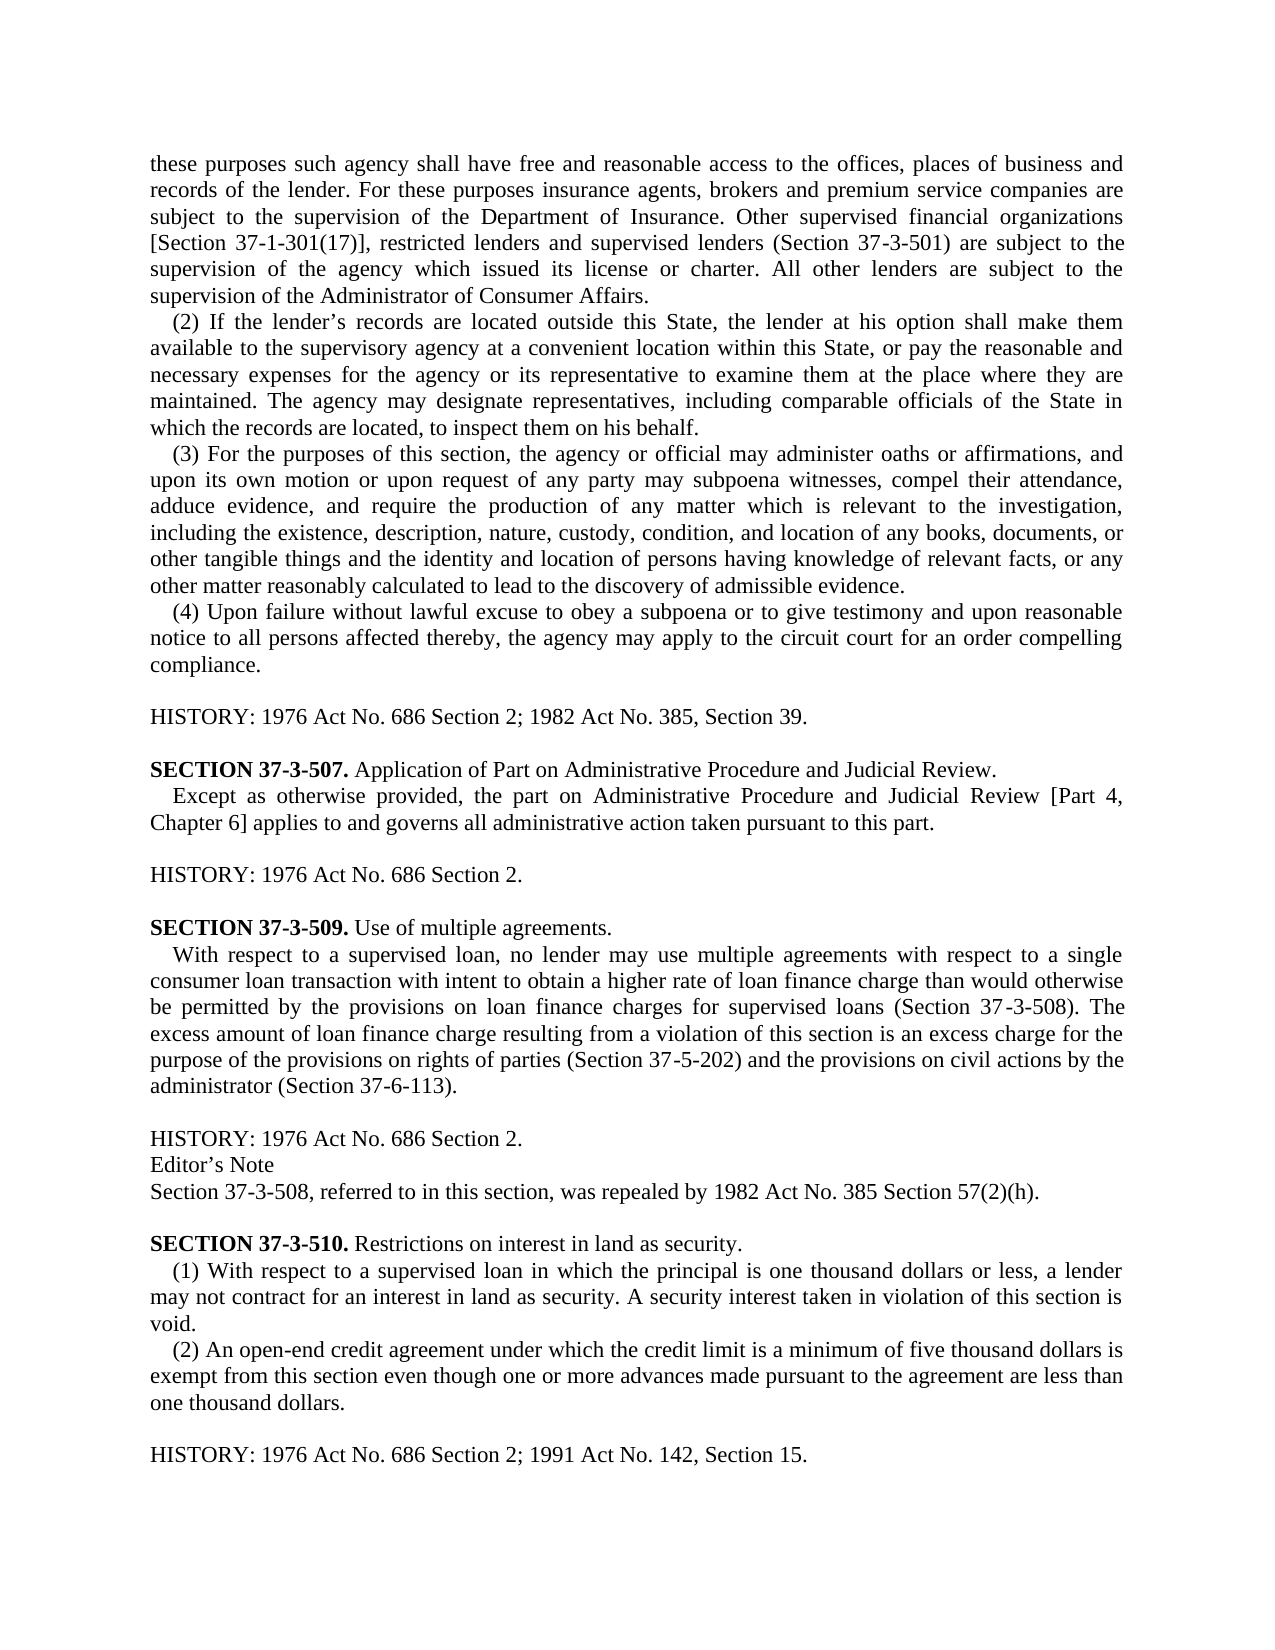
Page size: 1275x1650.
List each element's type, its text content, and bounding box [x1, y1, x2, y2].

text HISTORY: 1976 Act No. 686 Section 2. [150, 1125, 1125, 1151]
text Except as otherwise provided, the part on Administrative Procedure and Judicial Review [Part 4, Chapter 6] applies to and governs all administrative action taken pursuant to this part. [150, 782, 1125, 835]
text (2) An open-end credit agreement under which the credit limit is a minimum of five thousand dollars is exempt from this section even though one or more advances made pursuant to the agreement are less than one thousand dollars. [150, 1336, 1125, 1415]
text SECTION 37-3-510. Restrictions on interest in land as security. [150, 1231, 1125, 1257]
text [150, 150, 1125, 308]
text (1) With respect to a supervised loan in which the principal is one thousand dollars or less, a lender may not contract for an interest in land as security. A security interest taken in violation of this section is void. [150, 1257, 1125, 1336]
text With respect to a supervised loan, no lender may use multiple agreements with respect to a single consumer loan transaction with intent to obtain a higher rate of loan finance charge than would otherwise be permitted by the provisions on loan finance charges for supervised loans (Section 37-3-508). The excess amount of loan finance charge resulting from a violation of this section is an excess charge for the purpose of the provisions on rights of parties (Section 37-5-202) and the provisions on civil actions by the administrator (Section 37-6-113). [150, 941, 1125, 1099]
text (2) If the lender’s records are located outside this State, the lender at his option shall make them available to the supervisory agency at a convenient location within this State, or pay the reasonable and necessary expenses for the agency or its representative to examine them at the place where they are maintained. The agency may designate representatives, including comparable officials of the State in which the records are located, to inspect them on his behalf. [150, 308, 1125, 440]
text Section 37-3-508, referred to in this section, was repealed by 1982 Act No. 385 Section 57(2)(h). [150, 1178, 1125, 1204]
text HISTORY: 1976 Act No. 686 Section 2; 1991 Act No. 142, Section 15. [150, 1441, 1125, 1468]
text SECTION 37-3-509. Use of multiple agreements. [150, 914, 1125, 941]
text HISTORY: 1976 Act No. 686 Section 2; 1982 Act No. 385, Section 39. [150, 703, 1125, 730]
text HISTORY: 1976 Act No. 686 Section 2. [150, 862, 1125, 888]
text (3) For the purposes of this section, the agency or official may administer oaths or affirmations, and upon its own motion or upon request of any party may subpoena witnesses, compel their attendance, adduce evidence, and require the production of any matter which is relevant to the investigation, including the existence, description, nature, custody, condition, and location of any books, documents, or other tangible things and the identity and location of persons having knowledge of relevant facts, or any other matter reasonably calculated to lead to the discovery of admissible evidence. [150, 440, 1125, 598]
text Editor’s Note [150, 1151, 1125, 1178]
text (4) Upon failure without lawful excuse to obey a subpoena or to give testimony and upon reasonable notice to all persons affected thereby, the agency may apply to the circuit court for an order compelling compliance. [150, 598, 1125, 677]
text SECTION 37-3-507. Application of Part on Administrative Procedure and Judicial Review. [150, 756, 1125, 782]
